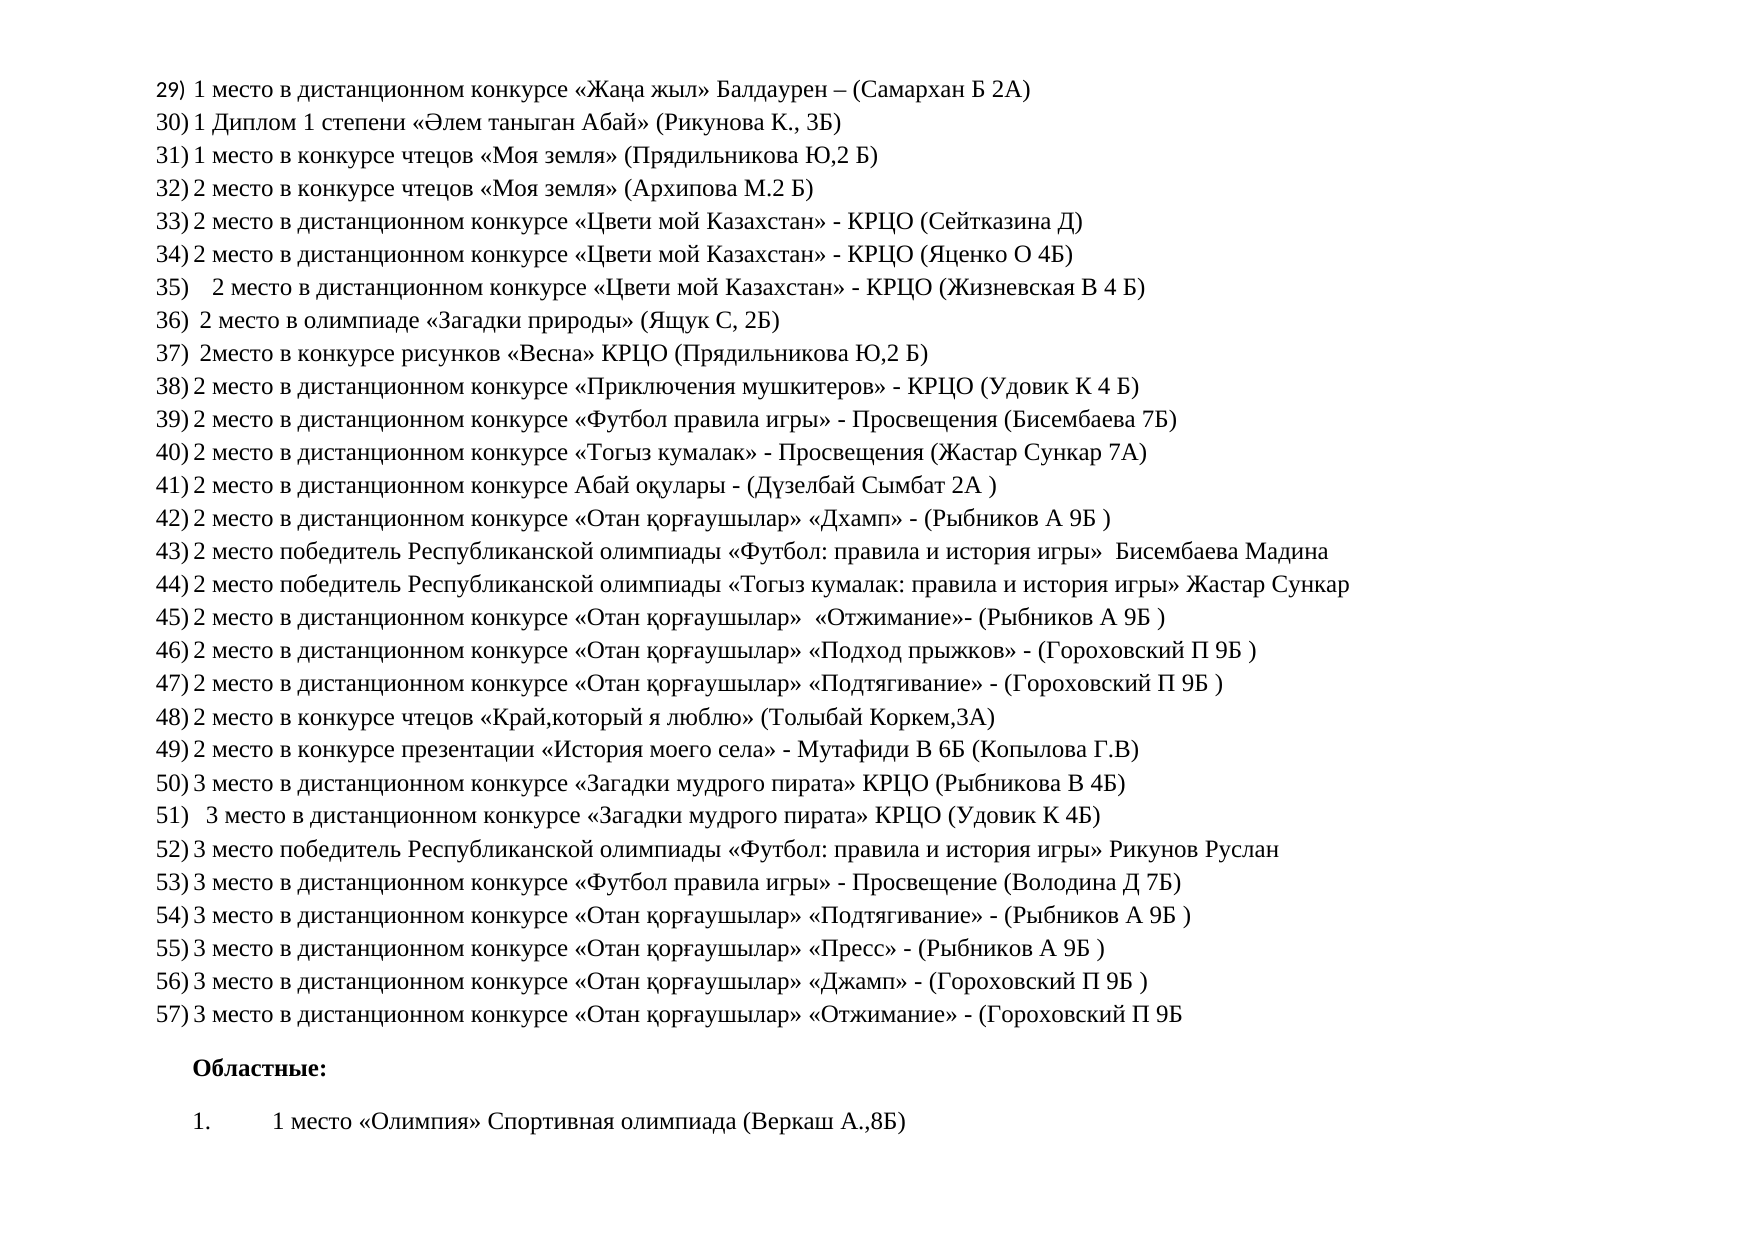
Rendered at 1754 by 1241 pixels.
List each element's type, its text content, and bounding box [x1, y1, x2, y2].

list 3 место в дистанционном конкурсе «Отан қорғаушылар» «Подтягивание» - (Рыбников А 9Б ) [156, 900, 1654, 928]
list 1 место в дистанционном конкурсе «Жаңа жыл» Балдаурен – (Самархан Б 2А) [156, 74, 1654, 103]
list 3 место в дистанционном конкурсе «Загадки мудрого пирата» КРЦО (Рыбникова В 4Б) [156, 768, 1654, 796]
list 2 место в дистанционном конкурсе «Отан қорғаушылар» «Отжимание»- (Рыбников А 9Б ) [156, 602, 1654, 631]
list 3 место в дистанционном конкурсе «Отан қорғаушылар» «Джамп» - (Гороховский П 9Б ) [156, 966, 1654, 994]
list 2место в конкурсе рисунков «Весна» КРЦО (Прядильникова Ю,2 Б) [156, 338, 1654, 367]
list 2 место в дистанционном конкурсе «Приключения мушкитеров» - КРЦО (Удовик К 4 Б) [156, 371, 1654, 400]
list 2 место в дистанционном конкурсе «Отан қорғаушылар» «Дхамп» - (Рыбников А 9Б ) [156, 503, 1654, 532]
list 2 место в дистанционном конкурсе Абай оқулары - (Дүзелбай Сымбат 2А ) [156, 470, 1654, 499]
list 3 место в дистанционном конкурсе «Футбол правила игры» - Просвещение (Володина Д 7Б) [156, 867, 1654, 895]
list 1 место «Олимпия» Спортивная олимпиада (Веркаш А.,8Б) [192, 1106, 1654, 1135]
list 2 место в дистанционном конкурсе «Отан қорғаушылар» «Подход прыжков» - (Гороховский П 9Б ) [156, 636, 1654, 664]
list 3 место победитель Республиканской олимпиады «Футбол: правила и история игры» Рикунов Руслан [156, 834, 1654, 862]
list 2 место в дистанционном конкурсе «Отан қорғаушылар» «Подтягивание» - (Гороховский П 9Б ) [156, 668, 1654, 697]
list 3 место в дистанционном конкурсе «Загадки мудрого пирата» КРЦО (Удовик К 4Б) [156, 801, 1654, 829]
list 3 место в дистанционном конкурсе «Отан қорғаушылар» «Пресс» - (Рыбников А 9Б ) [156, 933, 1654, 961]
list 2 место в дистанционном конкурсе «Цвети мой Казахстан» - КРЦО (Яценко О 4Б) [156, 239, 1654, 268]
list 1 место в конкурсе чтецов «Моя земля» (Прядильникова Ю,2 Б) [156, 140, 1654, 169]
list 2 место в дистанционном конкурсе «Футбол правила игры» - Просвещения (Бисембаева 7Б) [156, 404, 1654, 433]
list 2 место в дистанционном конкурсе «Тогыз кумалак» - Просвещения (Жастар Сункар 7А) [156, 437, 1654, 466]
list 2 место в конкурсе чтецов «Моя земля» (Архипова М.2 Б) [156, 173, 1654, 202]
list 1 Диплом 1 степени «Әлем таныган Абай» (Рикунова К., 3Б) [156, 107, 1654, 136]
list 2 место в конкурсе чтецов «Край,который я люблю» (Толыбай Коркем,3А) [156, 702, 1654, 730]
list 2 место победитель Республиканской олимпиады «Футбол: правила и история игры» Бисембаева Мадина [156, 536, 1654, 565]
list 2 место победитель Республиканской олимпиады «Тогыз кумалак: правила и история игры» Жастар Сункар [156, 569, 1654, 598]
list 2 место в олимпиаде «Загадки природы» (Ящук С, 2Б) [156, 305, 1654, 334]
text Областные: [192, 1053, 1654, 1081]
list 2 место в дистанционном конкурсе «Цвети мой Казахстан» - КРЦО (Жизневская В 4 Б) [156, 272, 1654, 301]
list 2 место в конкурсе презентации «История моего села» - Мутафиди В 6Б (Копылова Г.В) [156, 734, 1654, 763]
list 2 место в дистанционном конкурсе «Цвети мой Казахстан» - КРЦО (Сейтказина Д) [156, 206, 1654, 235]
list 3 место в дистанционном конкурсе «Отан қорғаушылар» «Отжимание» - (Гороховский П 9Б [156, 999, 1654, 1027]
